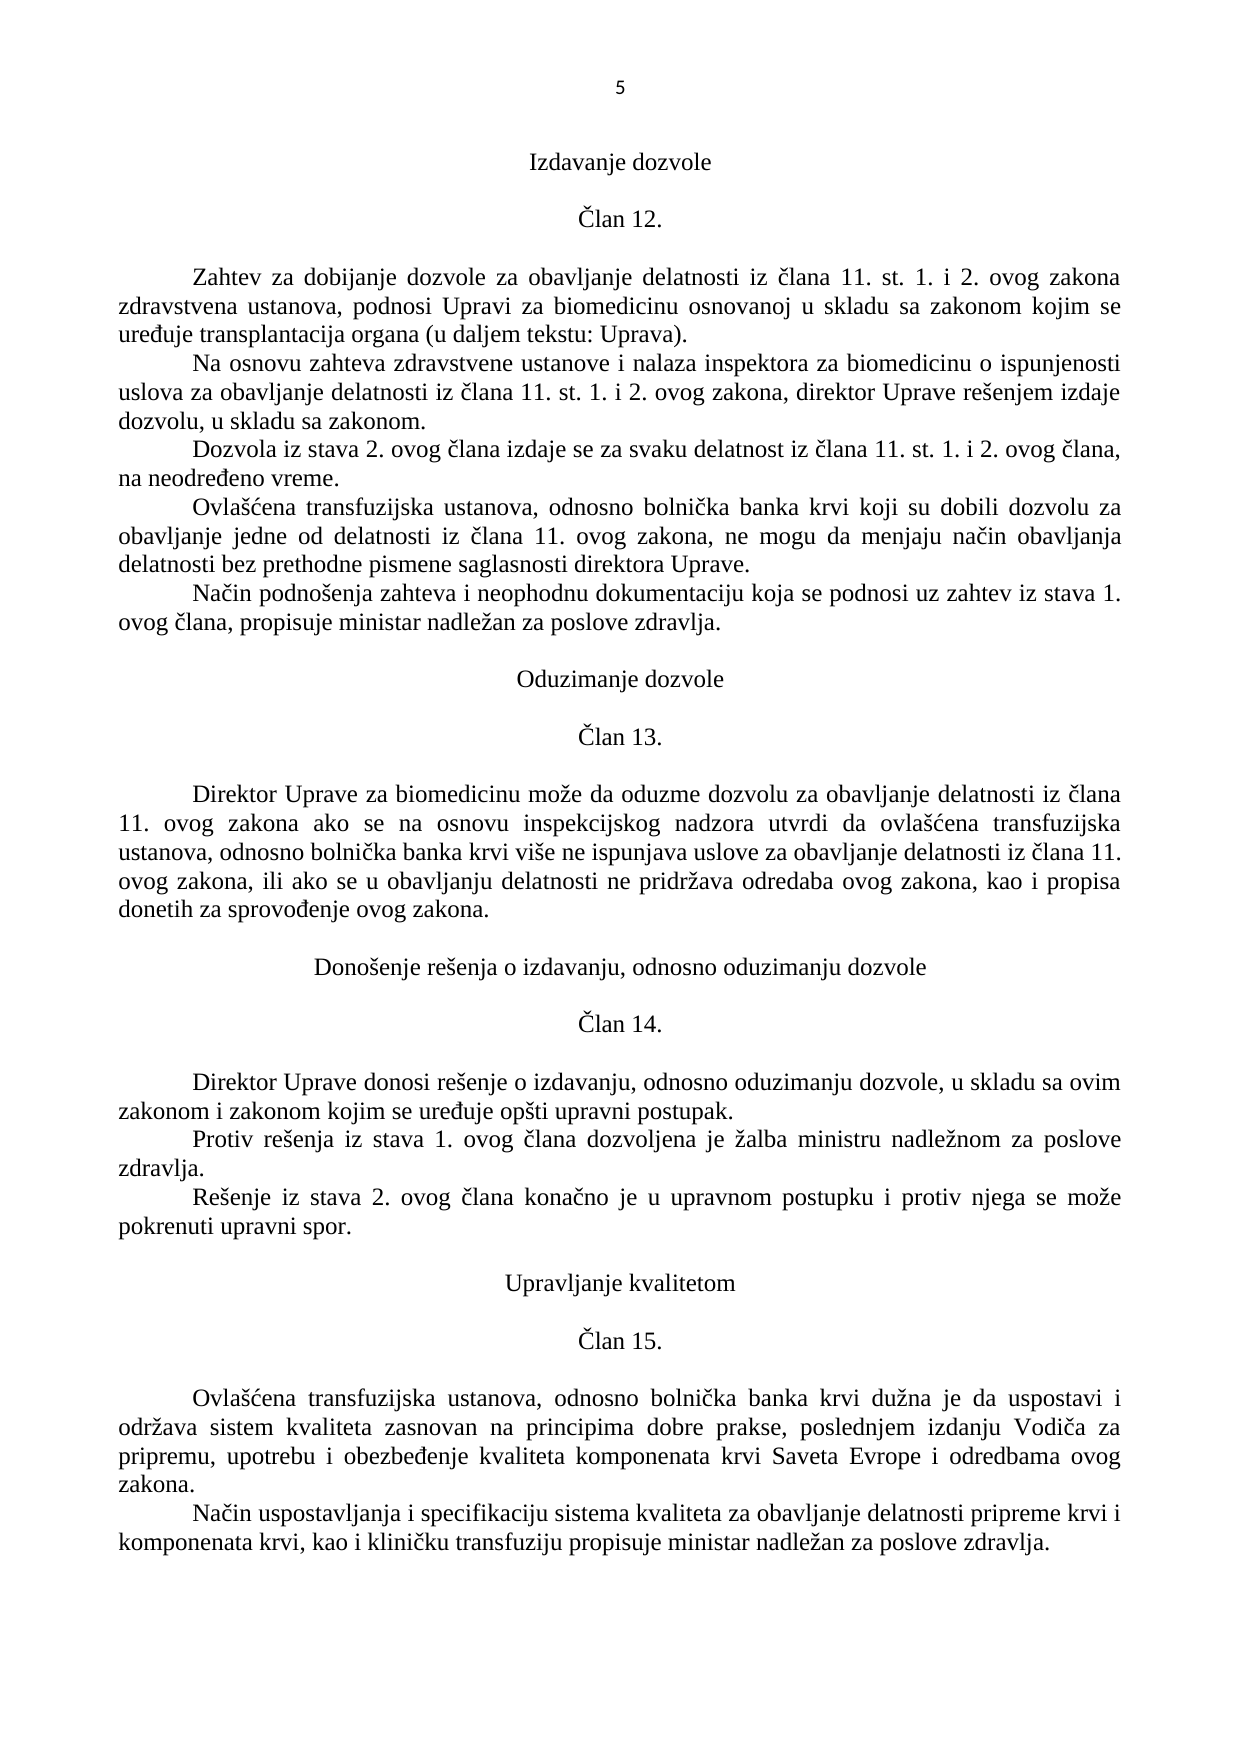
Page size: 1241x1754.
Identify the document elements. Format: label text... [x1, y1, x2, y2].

text Član 12. [118, 204, 1122, 233]
text Donošenje rešenja o izdavanju, odnosno oduzimanju dozvole [118, 952, 1122, 981]
text Protiv rešenja iz stava 1. ovog člana dozvoljena je žalba ministru nadležnom za poslove zdravlja. [118, 1124, 1122, 1182]
text Član 14. [118, 1009, 1122, 1038]
text Na osnovu zahteva zdravstvene ustanove i nalaza inspektora za biomedicinu o ispunjenosti uslova za obavljanje delatnosti iz člana 11. st. 1. i 2. ovog zakona, direktor Uprave rešenjem izdaje dozvolu, u skladu sa zakonom. [118, 348, 1122, 434]
text Član 15. [118, 1326, 1122, 1354]
text Dozvola iz stava 2. ovog člana izdaje se za svaku delatnost iz člana 11. st. 1. i 2. ovog člana, na neodređeno vreme. [118, 434, 1122, 492]
text Način podnošenja zahteva i neophodnu dokumentaciju koja se podnosi uz zahtev iz stava 1. ovog člana, propisuje ministar nadležan za poslove zdravlja. [118, 578, 1122, 636]
text Direktor Uprave donosi rešenje o izdavanju, odnosno oduzimanju dozvole, u skladu sa ovim zakonom i zakonom kojim se uređuje opšti upravni postupak. [118, 1067, 1122, 1124]
text Rešenje iz stava 2. ovog člana konačno je u upravnom postupku i protiv njega se može pokrenuti upravni spor. [118, 1182, 1122, 1239]
text Oduzimanje dozvole [118, 664, 1122, 693]
text Direktor Uprave za biomedicinu može da oduzme dozvolu za obavljanje delatnosti iz člana 11. ovog zakona ako se na osnovu inspekcijskog nadzora utvrdi da ovlašćena transfuzijska ustanova, odnosno bolnička banka krvi više ne ispunjava uslove za obavljanje delatnosti iz člana 11. ovog zakona, ili ako se u obavljanju delatnosti ne pridržava odredaba ovog zakona, kao i propisa donetih za sprovođenje ovog zakona. [118, 779, 1122, 923]
text Izdavanje dozvole [118, 147, 1122, 176]
text Ovlašćena transfuzijska ustanova, odnosno bolnička banka krvi dužna je da uspostavi i održava sistem kvaliteta zasnovan na principima dobre prakse, poslednjem izdanju Vodiča za pripremu, upotrebu i obezbeđenje kvaliteta komponenata krvi Saveta Evrope i odredbama ovog zakona. [118, 1383, 1122, 1498]
text Ovlašćena transfuzijska ustanova, odnosno bolnička banka krvi koji su dobili dozvolu za obavljanje jedne od delatnosti iz člana 11. ovog zakona, ne mogu da menjaju način obavljanja delatnosti bez prethodne pismene saglasnosti direktora Uprave. [118, 492, 1122, 578]
text Način uspostavljanja i specifikaciju sistema kvaliteta za obavljanje delatnosti pripreme krvi i komponenata krvi, kao i kliničku transfuziju propisuje ministar nadležan za poslove zdravlja. [118, 1498, 1122, 1556]
text Zahtev za dobijanje dozvole za obavljanje delatnosti iz člana 11. st. 1. i 2. ovog zakona zdravstvena ustanova, podnosi Upravi za biomedicinu osnovanoj u skladu sa zakonom kojim se uređuje transplantacija organa (u daljem tekstu: Uprava). [118, 262, 1122, 348]
text Član 13. [118, 722, 1122, 751]
text Upravljanje kvalitetom [118, 1268, 1122, 1297]
